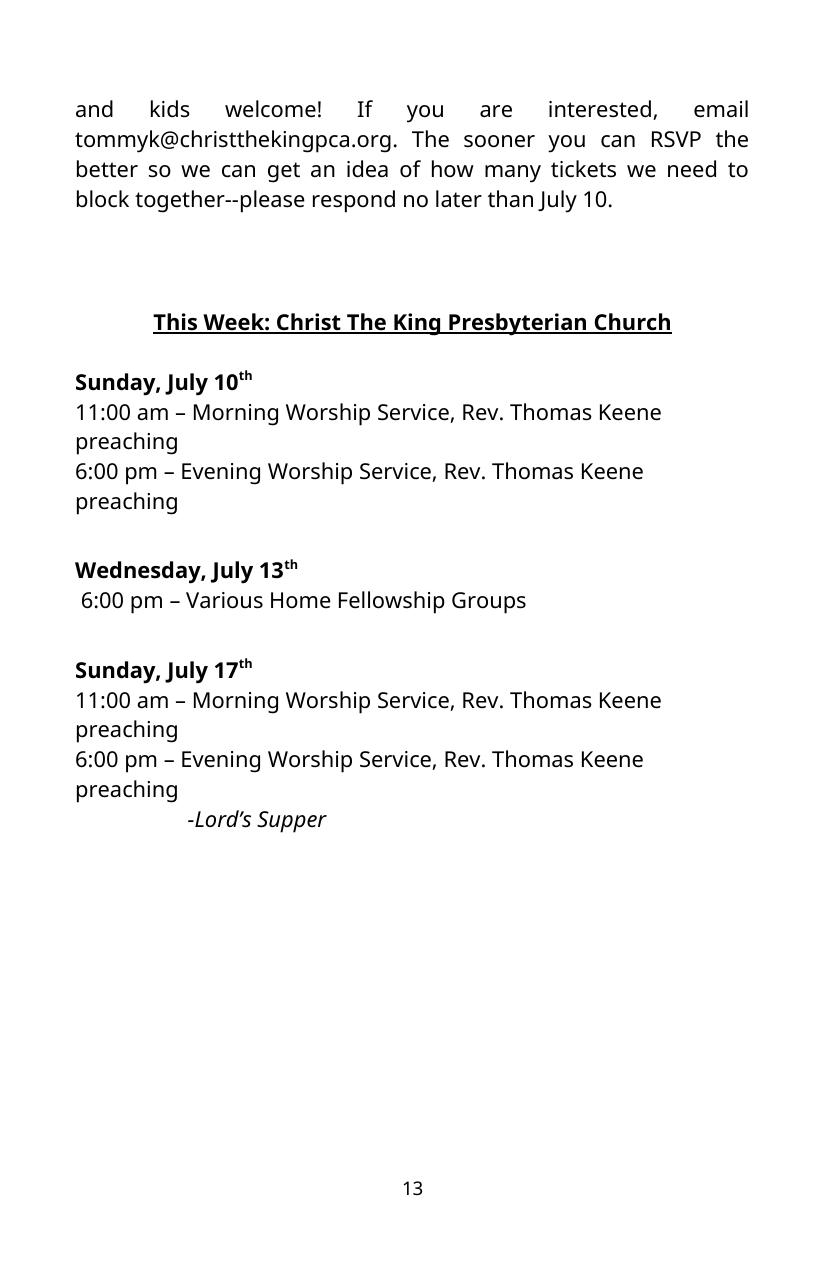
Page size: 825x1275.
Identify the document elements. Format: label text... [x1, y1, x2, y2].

text 6:00 pm – Various Home Fellowship Groups [75, 585, 750, 615]
text -Lord’s Supper [75, 804, 750, 833]
text 6:00 pm – Evening Worship Service, Rev. Thomas Keene preaching [75, 456, 750, 516]
text Wednesday, July 13th [75, 556, 750, 585]
text This Week: Christ The King Presbyterian Church [75, 307, 750, 337]
text 11:00 am – Morning Worship Service, Rev. Thomas Keene preaching [75, 397, 750, 456]
text Sunday, July 17th [75, 655, 750, 684]
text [75, 94, 750, 214]
text 11:00 am – Morning Worship Service, Rev. Thomas Keene preaching [75, 684, 750, 744]
text 6:00 pm – Evening Worship Service, Rev. Thomas Keene preaching [75, 744, 750, 804]
text Sunday, July 10th [75, 367, 750, 397]
